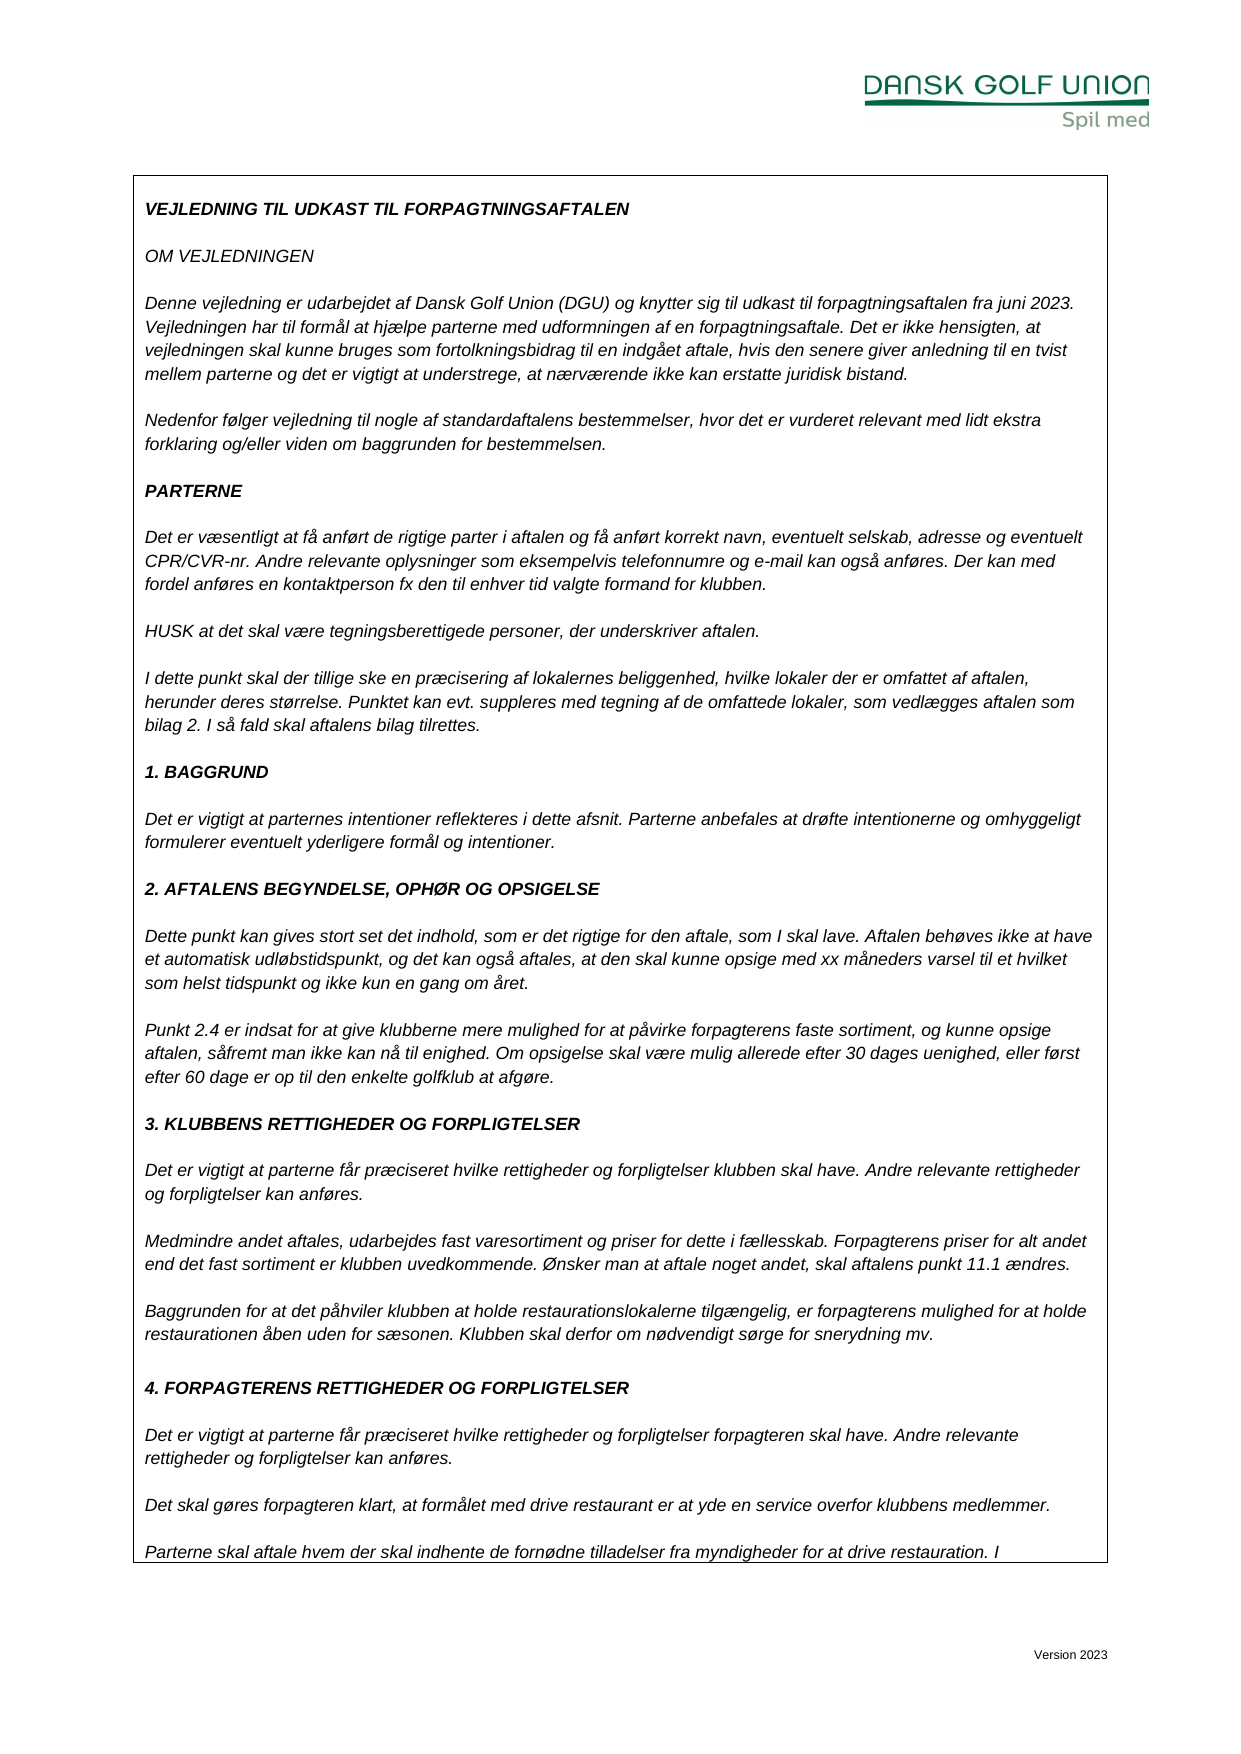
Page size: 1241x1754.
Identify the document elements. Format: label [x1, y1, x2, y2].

picture [864, 75, 1149, 130]
table_header [134, 176, 1107, 1562]
